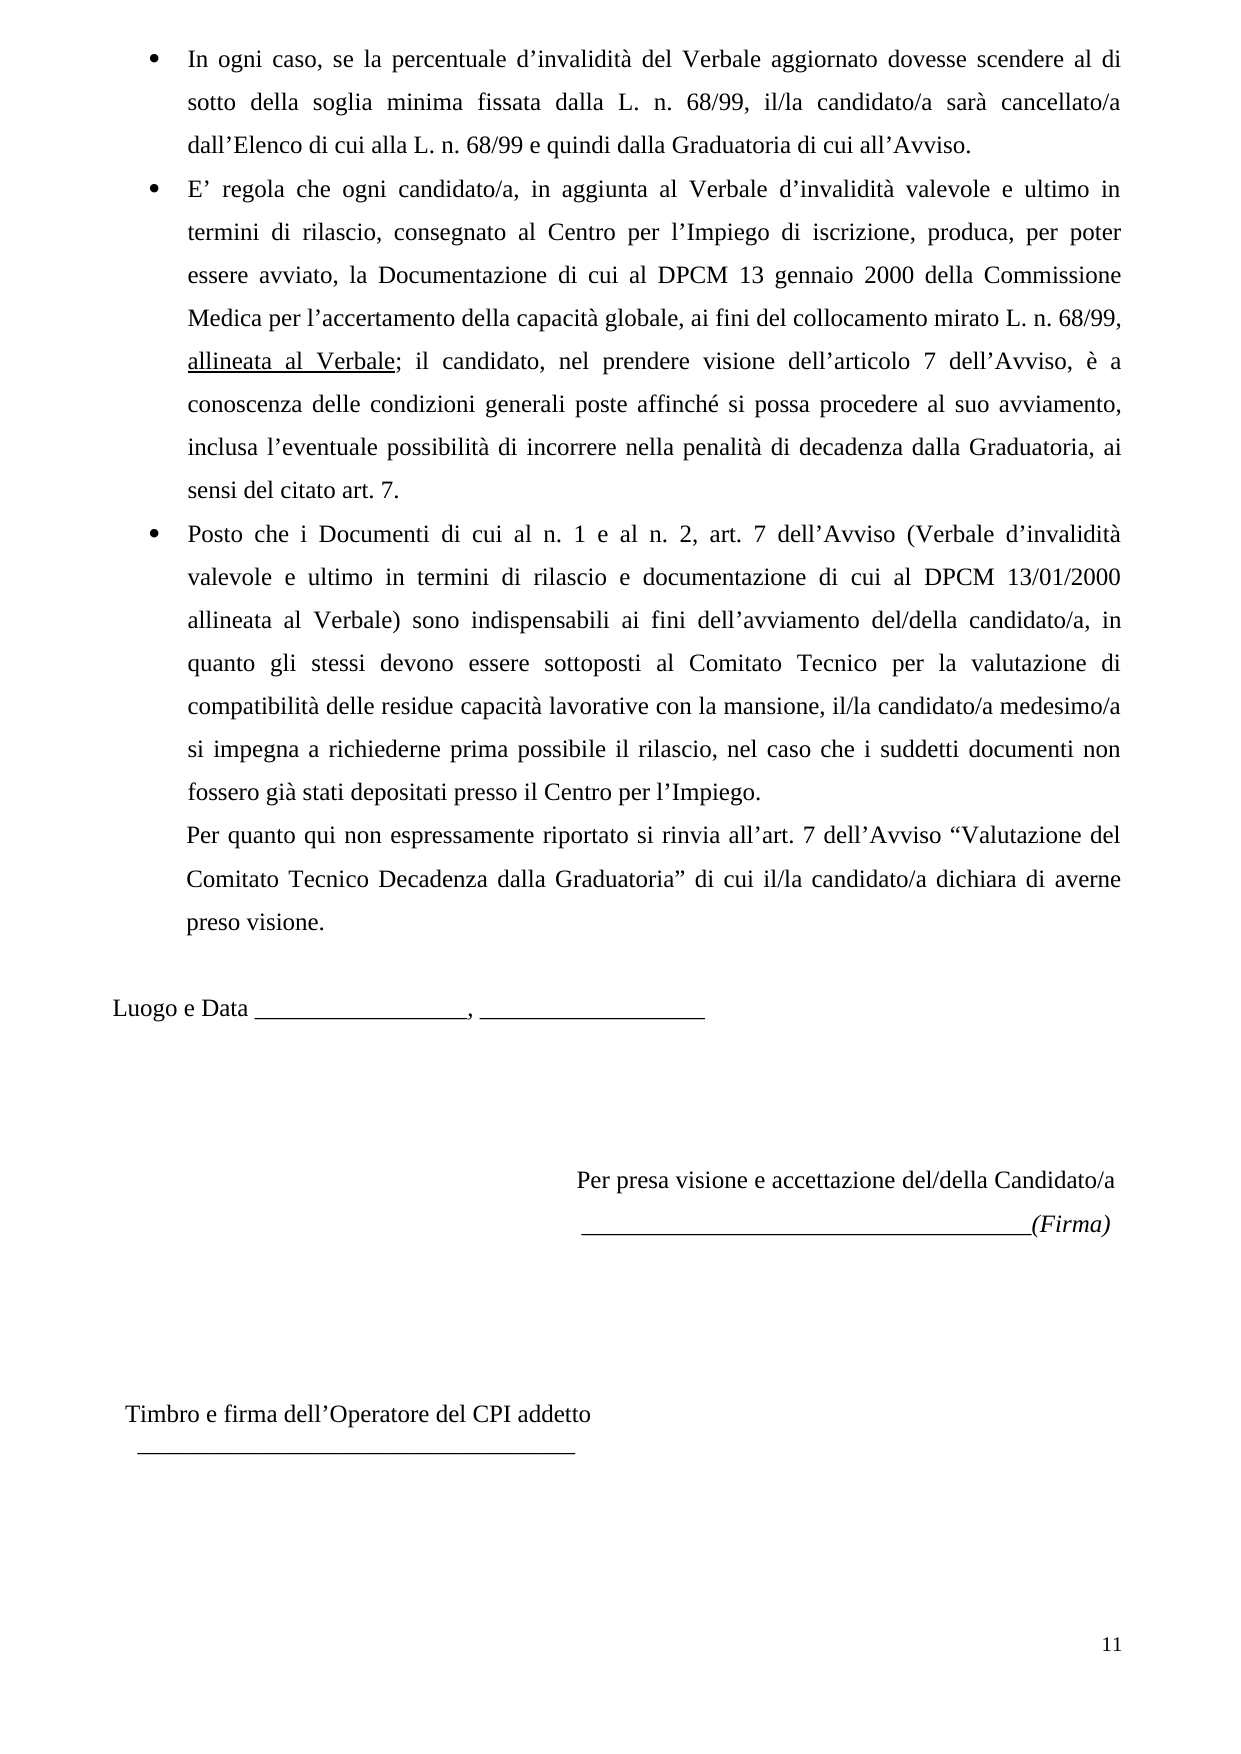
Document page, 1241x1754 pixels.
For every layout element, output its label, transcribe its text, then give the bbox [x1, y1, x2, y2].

list Luogo e Data _________________, __________________ [112, 993, 1122, 1022]
list Per quanto qui non espressamente riportato si rinvia all’art. 7 dell’Avviso “Valutazione del Comitato Tecnico Decadenza dalla Graduatoria” di cui il/la candidato/a dichiara di averne preso visione. [186, 821, 1122, 936]
list Posto che i Documenti di cui al n. 1 e al n. 2, art. 7 dell’Avviso (Verbale d’invalidità valevole e ultimo in termini di rilascio e documentazione di cui al DPCM 13/01/2000 allineata al Verbale) sono indispensabili ai fini dell’avviamento del/della candidato/a, in quanto gli stessi devono essere sottoposti al Comitato Tecnico per la valutazione di compatibilità delle residue capacità lavorative con la mansione, il/la candidato/a medesimo/a si impegna a richiederne prima possibile il rilascio, nel caso che i suddetti documenti non fossero già stati depositati presso il Centro per l’Impiego. [150, 519, 1122, 806]
list E’ regola che ogni candidato/a, in aggiunta al Verbale d’invalidità valevole e ultimo in termini di rilascio, consegnato al Centro per l’Impiego di iscrizione, produca, per poter essere avviato, la Documentazione di cui al DPCM 13 gennaio 2000 della Commissione Medica per l’accertamento della capacità globale, ai fini del collocamento mirato L. n. 68/99, allineata al Verbale; il candidato, nel prendere visione dell’articolo 7 dell’Avviso, è a conoscenza delle condizioni generali poste affinché si possa procedere al suo avviamento, inclusa l’eventuale possibilità di incorrere nella penalità di decadenza dalla Graduatoria, ai sensi del citato art. 7. [150, 174, 1122, 504]
list Per presa visione e accettazione del/della Candidato/a ____________________________________(Firma) [112, 1166, 1122, 1237]
text ___________________________________ [112, 1428, 1122, 1457]
list In ogni caso, se la percentuale d’invalidità del Verbale aggiornato dovesse scendere al di sotto della soglia minima fissata dalla L. n. 68/99, il/la candidato/a sarà cancellato/a dall’Elenco di cui alla L. n. 68/99 e quindi dalla Graduatoria di cui all’Avviso. [150, 44, 1122, 159]
text Timbro e firma dell’Operatore del CPI addetto [112, 1399, 1122, 1428]
